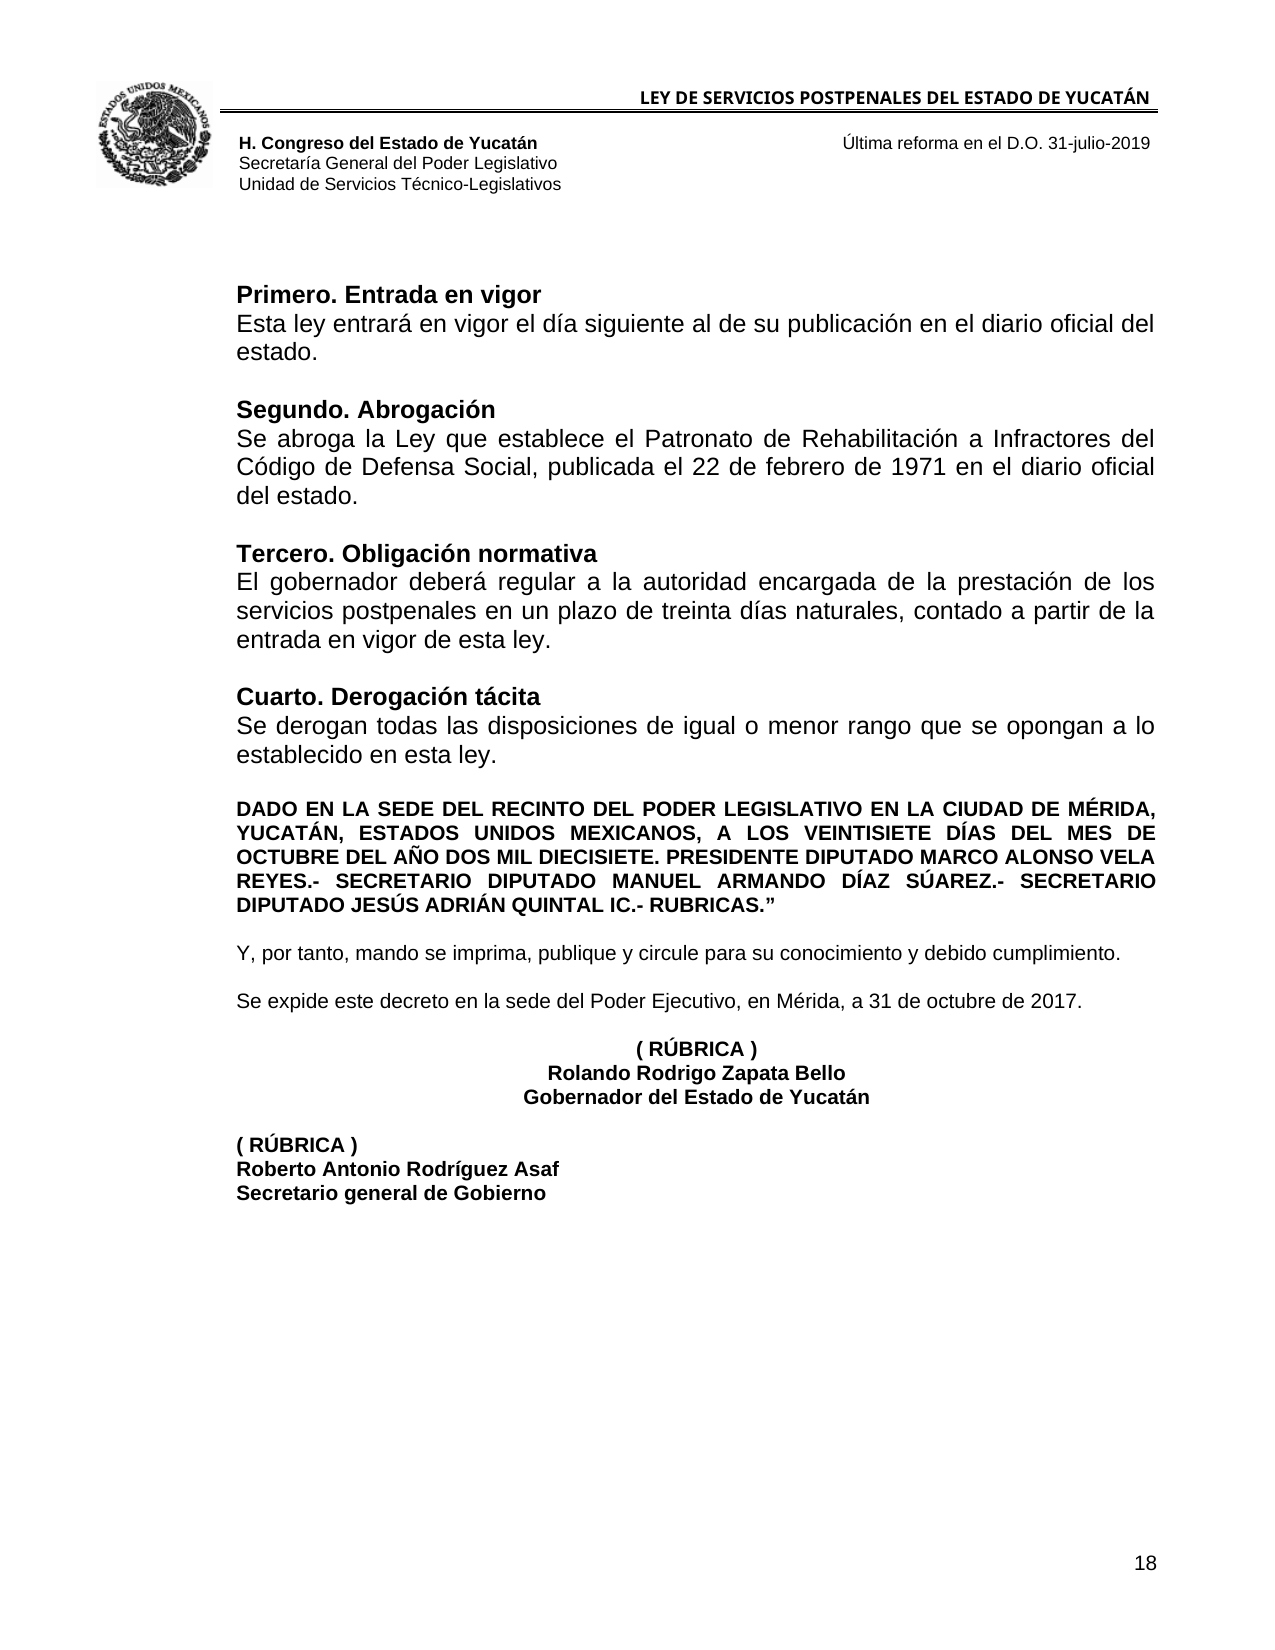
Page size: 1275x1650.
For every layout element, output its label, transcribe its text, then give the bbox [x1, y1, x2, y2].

text Secretario general de Gobierno [236, 1181, 1157, 1204]
text Se abroga la Ley que establece el Patronato de Rehabilitación a Infractores del Código de Defensa Social, publicada el 22 de febrero de 1971 en el diario oficial del estado. [236, 423, 1157, 510]
text Rolando Rodrigo Zapata Bello [236, 1061, 1157, 1085]
text Primero. Entrada en vigor [236, 280, 1157, 308]
text Y, por tanto, mando se imprima, publique y circule para su conocimiento y debido cumplimiento. [236, 941, 1157, 965]
text Gobernador del Estado de Yucatán [236, 1085, 1157, 1109]
text DADO EN LA SEDE DEL RECINTO DEL PODER LEGISLATIVO EN LA CIUDAD DE MÉRIDA, YUCATÁN, ESTADOS UNIDOS MEXICANOS, A LOS VEINTISIETE DÍAS DEL MES DE OCTUBRE DEL AÑO DOS MIL DIECISIETE. PRESIDENTE DIPUTADO MARCO ALONSO VELA REYES.- SECRETARIO DIPUTADO MANUEL ARMANDO DÍAZ SÚAREZ.- SECRETARIO DIPUTADO JESÚS ADRIÁN QUINTAL IC.- RUBRICAS.” [236, 797, 1157, 917]
text Cuarto. Derogación tácita [236, 682, 1157, 711]
text Segundo. Abrogación [236, 395, 1157, 423]
text El gobernador deberá regular a la autoridad encargada de la prestación de los servicios postpenales en un plazo de treinta días naturales, contado a partir de la entrada en vigor de esta ley. [236, 567, 1157, 653]
text Se derogan todas las disposiciones de igual o menor rango que se opongan a lo establecido en esta ley. [236, 711, 1157, 768]
text Se expide este decreto en la sede del Poder Ejecutivo, en Mérida, a 31 de octubre de 2017. [236, 989, 1157, 1013]
text Tercero. Obligación normativa [236, 538, 1157, 567]
text ( RÚBRICA ) [236, 1037, 1157, 1061]
text ( RÚBRICA ) [236, 1133, 1157, 1157]
text Esta ley entrará en vigor el día siguiente al de su publicación en el diario oficial del estado. [236, 308, 1157, 366]
text Roberto Antonio Rodríguez Asaf [236, 1157, 1157, 1181]
